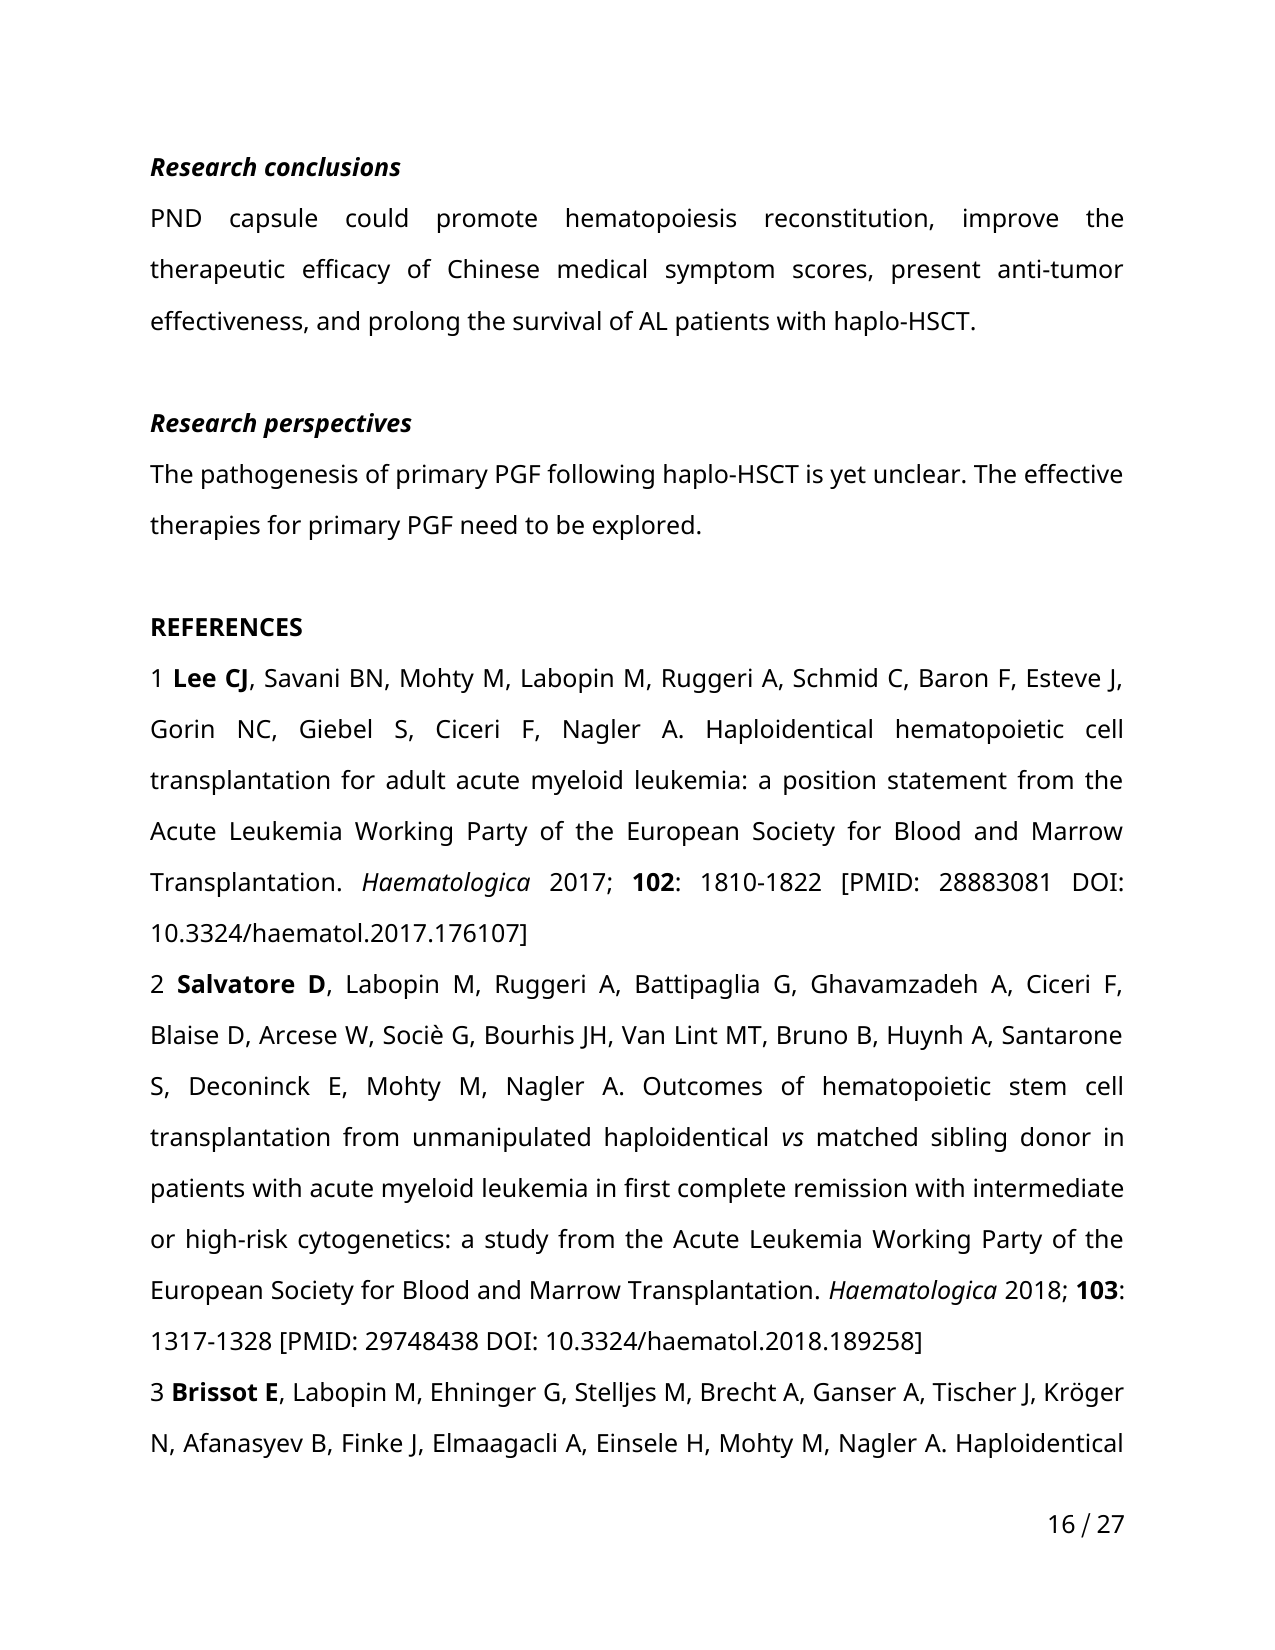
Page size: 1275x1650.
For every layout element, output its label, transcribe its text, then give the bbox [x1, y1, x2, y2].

text REFERENCES [150, 609, 1125, 643]
text Research conclusions [150, 150, 1125, 184]
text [150, 1375, 1125, 1460]
text PND capsule could promote hematopoiesis reconstitution, improve the therapeutic efficacy of Chinese medical symptom scores, present anti-tumor effectiveness, and prolong the survival of AL patients with haplo-HSCT. [150, 201, 1125, 337]
text The pathogenesis of primary PGF following haplo-HSCT is yet unclear. The effective therapies for primary PGF need to be explored. [150, 456, 1125, 541]
text 2 Salvatore D, Labopin M, Ruggeri A, Battipaglia G, Ghavamzadeh A, Ciceri F, Blaise D, Arcese W, Sociè G, Bourhis JH, Van Lint MT, Bruno B, Huynh A, Santarone S, Deconinck E, Mohty M, Nagler A. Outcomes of hematopoietic stem cell transplantation from unmanipulated haploidentical vs matched sibling donor in patients with acute myeloid leukemia in first complete remission with intermediate or high-risk cytogenetics: a study from the Acute Leukemia Working Party of the European Society for Blood and Marrow Transplantation. Haematologica 2018; 103: 1317-1328 [PMID: 29748438 DOI: 10.3324/haematol.2018.189258] [150, 967, 1125, 1358]
text 1 Lee CJ, Savani BN, Mohty M, Labopin M, Ruggeri A, Schmid C, Baron F, Esteve J, Gorin NC, Giebel S, Ciceri F, Nagler A. Haploidentical hematopoietic cell transplantation for adult acute myeloid leukemia: a position statement from the Acute Leukemia Working Party of the European Society for Blood and Marrow Transplantation. Haematologica 2017; 102: 1810-1822 [PMID: 28883081 DOI: 10.3324/haematol.2017.176107] [150, 660, 1125, 950]
text Research perspectives [150, 405, 1125, 439]
